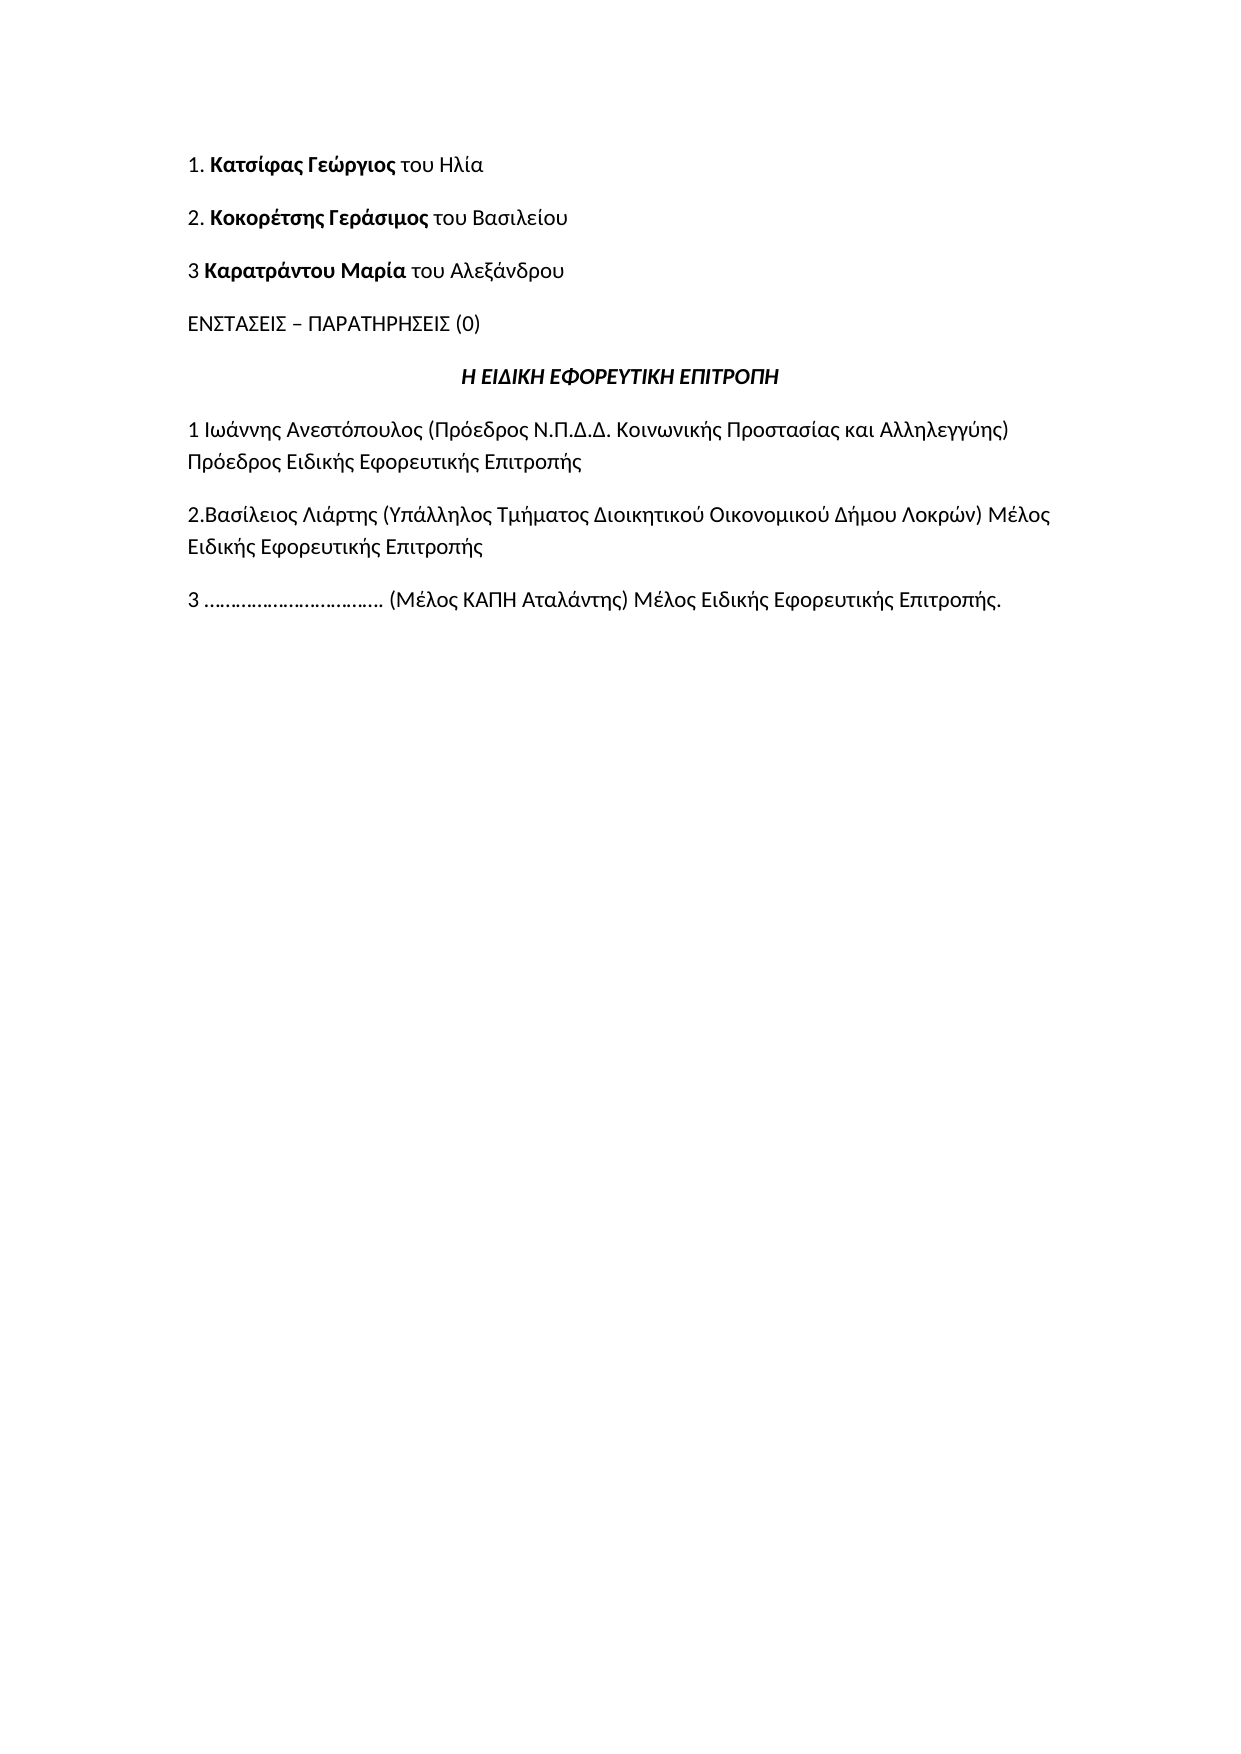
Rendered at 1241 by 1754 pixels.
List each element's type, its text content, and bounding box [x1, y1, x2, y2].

text 1. Κατσίφας Γεώργιος του Ηλία [187, 150, 1053, 178]
text 2.Βασίλειος Λιάρτης (Υπάλληλος Τμήματος Διοικητικού Οικονομικού Δήμου Λοκρών) Μέλος Ειδικής Εφορευτικής Επιτροπής [187, 500, 1053, 561]
text 2. Κοκορέτσης Γεράσιμος του Βασιλείου [187, 203, 1053, 231]
text 3 ……………………………. (Μέλος ΚΑΠΗ Αταλάντης) Μέλος Ειδικής Εφορευτικής Επιτροπής. [187, 586, 1053, 613]
text Η ΕΙΔΙΚΗ ΕΦΟΡΕΥΤΙΚΗ ΕΠΙΤΡΟΠΗ [187, 362, 1053, 390]
text ΕΝΣΤΑΣΕΙΣ – ΠΑΡΑΤΗΡΗΣΕΙΣ (0) [187, 309, 1053, 337]
text 3 Καρατράντου Μαρία του Αλεξάνδρου [187, 256, 1053, 284]
text 1 Ιωάννης Ανεστόπουλος (Πρόεδρος Ν.Π.Δ.Δ. Κοινωνικής Προστασίας και Αλληλεγγύης) Πρόεδρος Ειδικής Εφορευτικής Επιτροπής [187, 415, 1053, 475]
